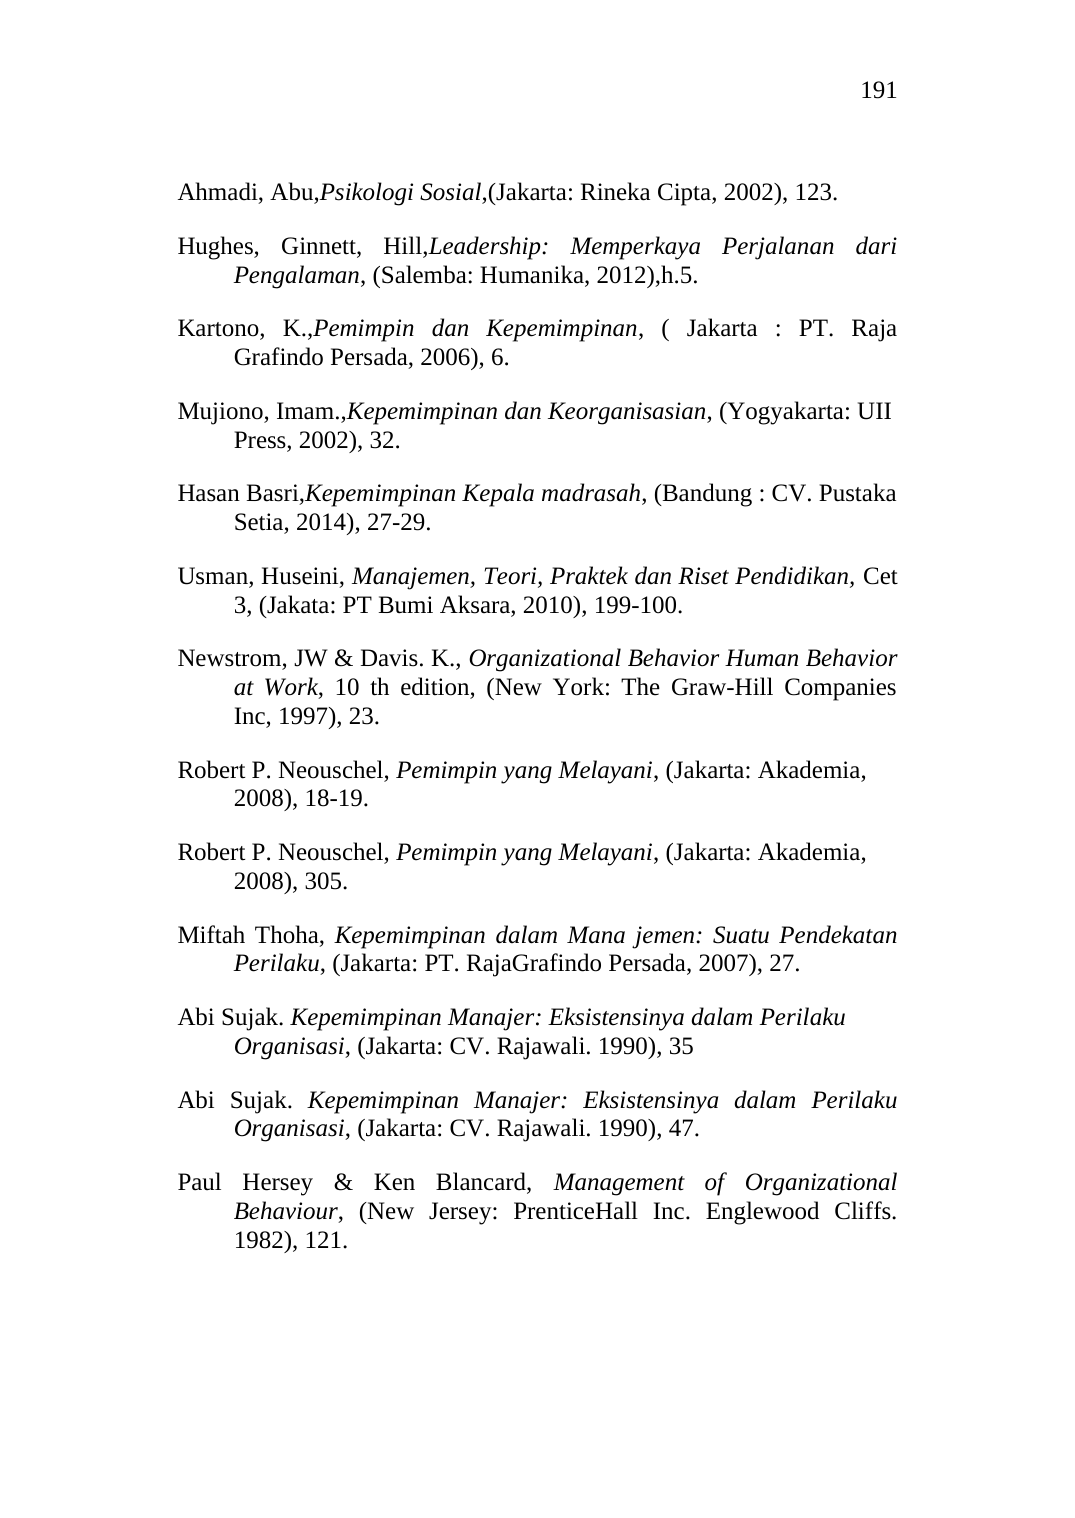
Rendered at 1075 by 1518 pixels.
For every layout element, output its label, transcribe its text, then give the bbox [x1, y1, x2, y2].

text Hasan Basri,Kepemimpinan Kepala madrasah, (Bandung : CV. Pustaka Setia, 2014), 27-29. [177, 478, 898, 536]
text Newstrom, JW & Davis. K., Organizational Behavior Human Behavior at Work, 10 th edition, (New York: The Graw-Hill Companies Inc, 1997), 23. [177, 643, 898, 730]
text Mujiono, Imam.,Kepemimpinan dan Keorganisasian, (Yogyakarta: UII Press, 2002), 32. [177, 396, 898, 453]
text Abi Sujak. Kepemimpinan Manajer: Eksistensinya dalam Perilaku Organisasi, (Jakarta: CV. Rajawali. 1990), 35 [177, 1002, 898, 1060]
text Miftah Thoha, Kepemimpinan dalam Mana jemen: Suatu Pendekatan Perilaku, (Jakarta: PT. RajaGrafindo Persada, 2007), 27. [177, 920, 898, 977]
text Kartono, K.,Pemimpin dan Kepemimpinan, ( Jakarta : PT. Raja Grafindo Persada, 2006), 6. [177, 313, 898, 371]
text Hughes, Ginnett, Hill,Leadership: Memperkaya Perjalanan dari Pengalaman, (Salemba: Humanika, 2012),h.5. [177, 231, 898, 288]
text Paul Hersey & Ken Blancard, Management of Organizational Behaviour, (New Jersey: PrenticeHall Inc. Englewood Cliffs. 1982), 121. [177, 1167, 898, 1253]
text Robert P. Neouschel, Pemimpin yang Melayani, (Jakarta: Akademia, 2008), 18-19. [177, 755, 898, 812]
text Abi Sujak. Kepemimpinan Manajer: Eksistensinya dalam Perilaku Organisasi, (Jakarta: CV. Rajawali. 1990), 47. [177, 1085, 898, 1142]
text Robert P. Neouschel, Pemimpin yang Melayani, (Jakarta: Akademia, 2008), 305. [177, 837, 898, 895]
text Ahmadi, Abu,Psikologi Sosial,(Jakarta: Rineka Cipta, 2002), 123. [177, 177, 898, 206]
text Usman, Huseini, Manajemen, Teori, Praktek dan Riset Pendidikan, Cet 3, (Jakata: PT Bumi Aksara, 2010), 199-100. [177, 561, 898, 618]
